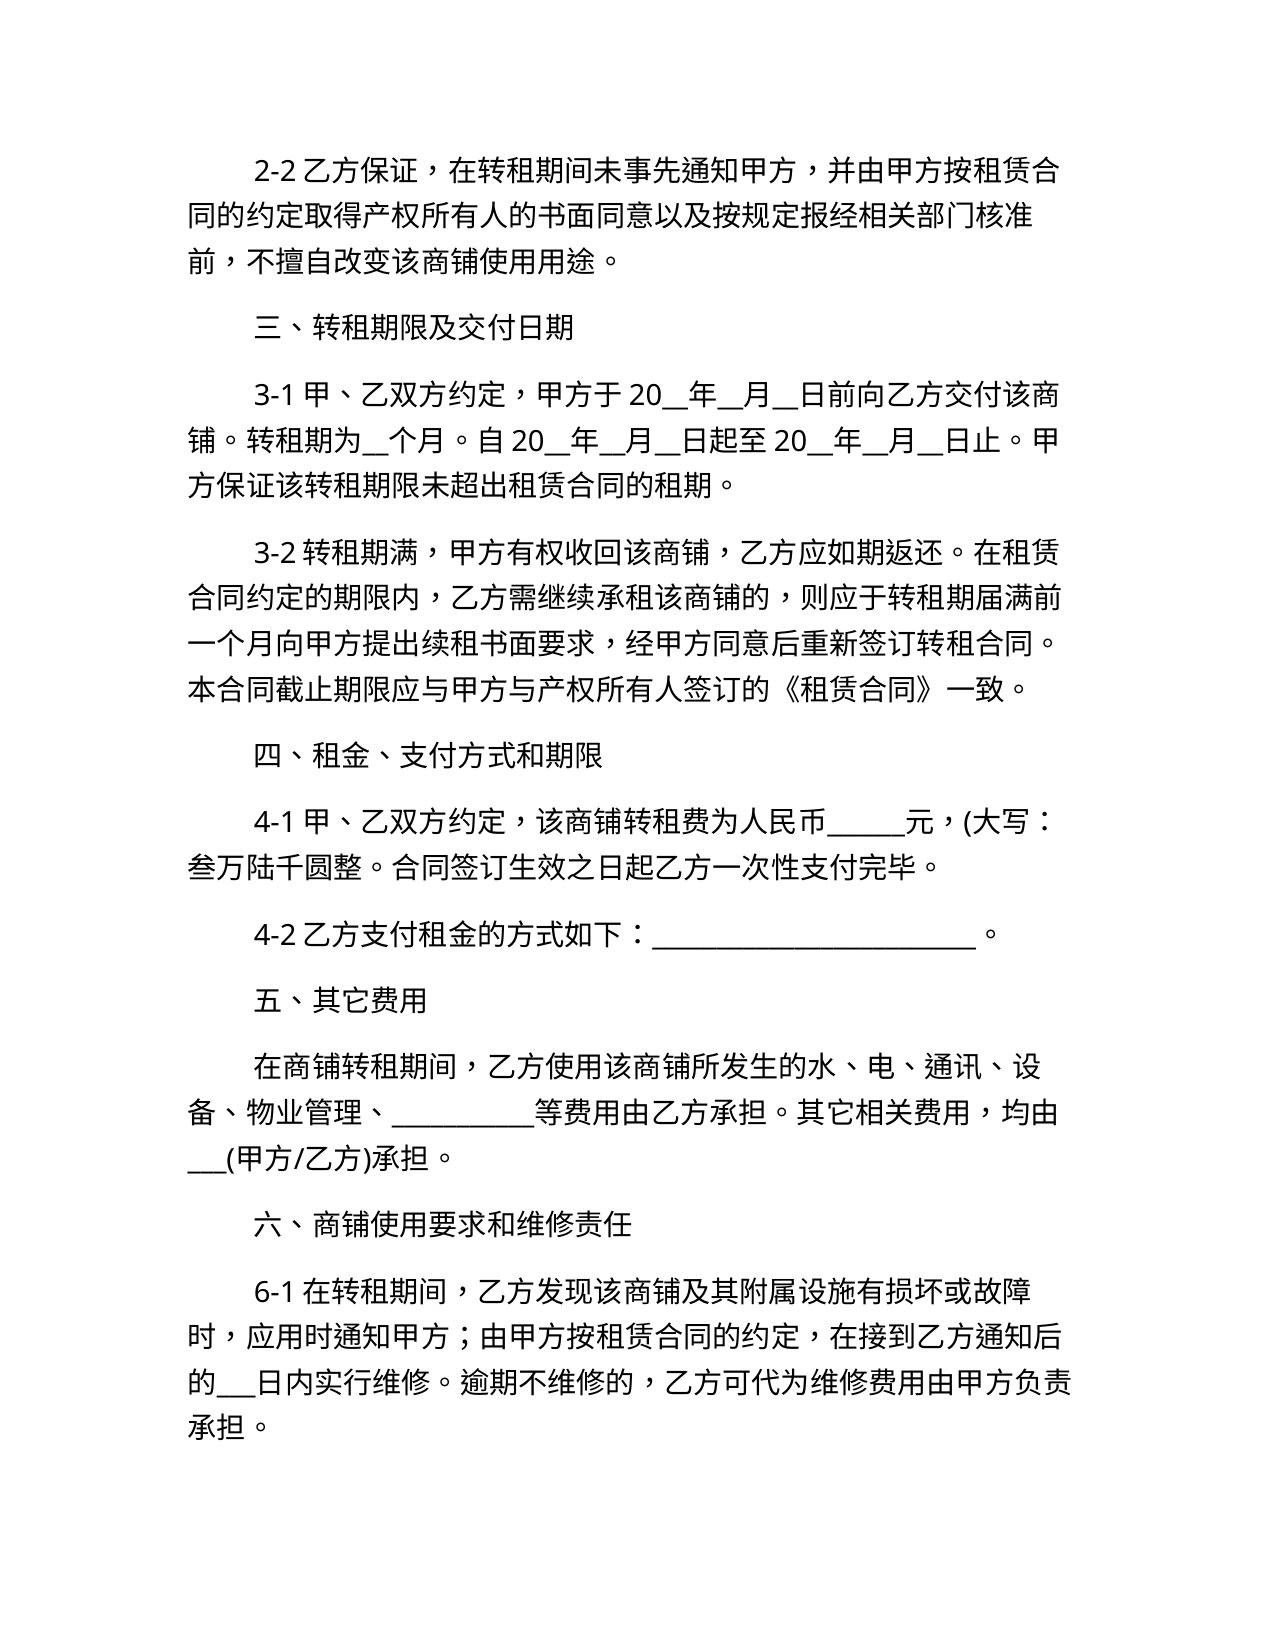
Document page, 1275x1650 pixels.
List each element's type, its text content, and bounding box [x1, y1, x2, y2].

text 4-2乙方支付租金的方式如下：_________________________。 [187, 914, 1087, 953]
text 在商铺转租期间，乙方使用该商铺所发生的水、电、通讯、设备、物业管理、___________等费用由乙方承担。其它相关费用，均由___(甲方/乙方)承担。 [187, 1047, 1087, 1178]
text 4-1甲、乙双方约定，该商铺转租费为人民币______元，(大写：叁万陆千圆整。合同签订生效之日起乙方一次性支付完毕。 [187, 802, 1087, 887]
text 三、转租期限及交付日期 [187, 308, 1087, 347]
text 六、商铺使用要求和维修责任 [187, 1204, 1087, 1244]
text 3-1甲、乙双方约定，甲方于20__年__月__日前向乙方交付该商铺。转租期为__个月。自20__年__月__日起至20__年__月__日止。甲方保证该转租期限未超出租赁合同的租期。 [187, 374, 1087, 505]
text 五、其它费用 [187, 980, 1087, 1020]
text 6-1在转租期间，乙方发现该商铺及其附属设施有损坏或故障时，应用时通知甲方；由甲方按租赁合同的约定，在接到乙方通知后的___日内实行维修。逾期不维修的，乙方可代为维修费用由甲方负责承担。 [187, 1271, 1087, 1447]
text 2-2乙方保证，在转租期间未事先通知甲方，并由甲方按租赁合同的约定取得产权所有人的书面同意以及按规定报经相关部门核准前，不擅自改变该商铺使用用途。 [187, 150, 1087, 281]
text 3-2转租期满，甲方有权收回该商铺，乙方应如期返还。在租赁合同约定的期限内，乙方需继续承租该商铺的，则应于转租期届满前一个月向甲方提出续租书面要求，经甲方同意后重新签订转租合同。本合同截止期限应与甲方与产权所有人签订的《租赁合同》一致。 [187, 532, 1087, 708]
text 四、租金、支付方式和期限 [187, 735, 1087, 775]
